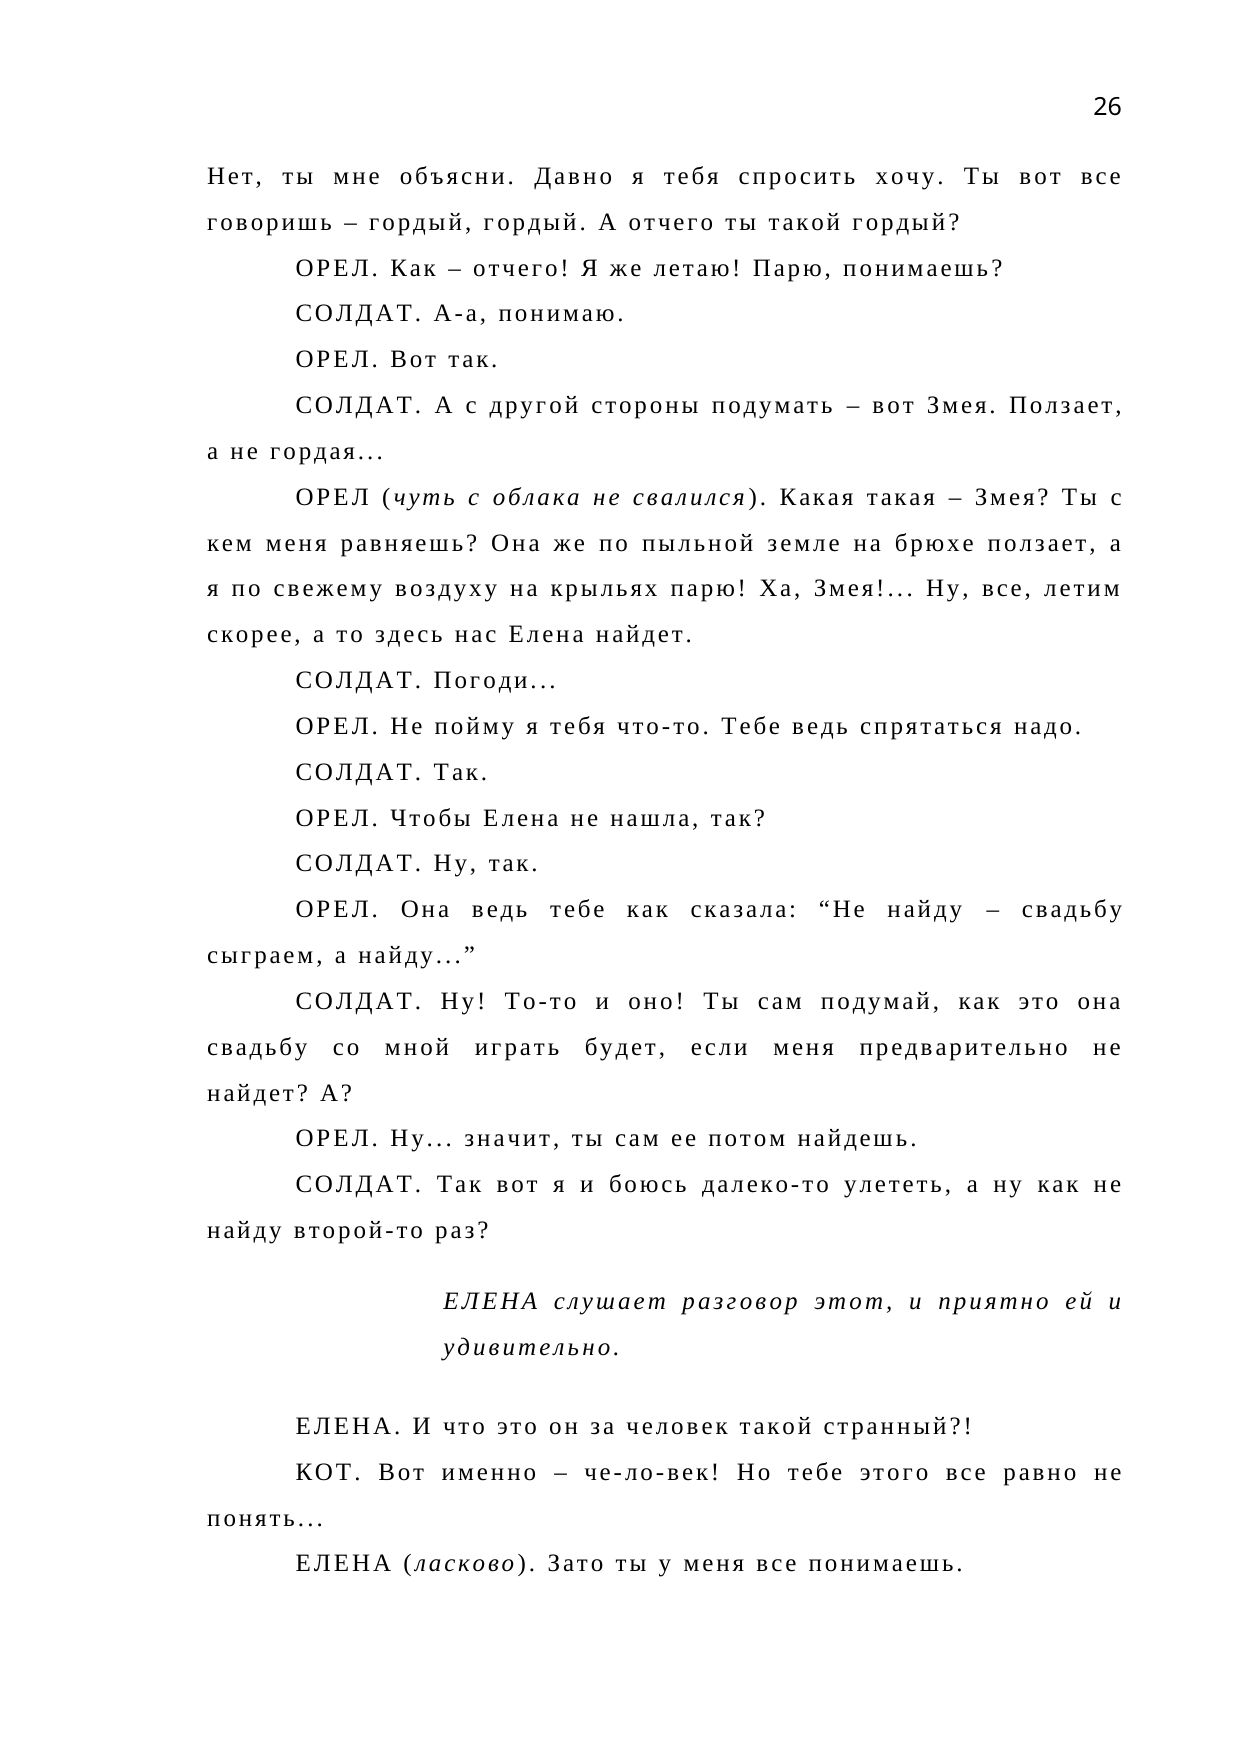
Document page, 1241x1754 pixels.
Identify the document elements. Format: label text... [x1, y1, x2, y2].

text ОРЕЛ. Она ведь тебе как сказала: “Не найду свадьбу сыграем, а найду...” [207, 881, 1122, 973]
text ОРЕЛ. Вот так. [207, 331, 1122, 377]
text ОРЕЛ. Не пойму я тебя что-то. Тебе ведь спрятаться надо. [207, 698, 1122, 743]
text ОРЕЛ. Ну... значит, ты сам ее потом найдешь. [207, 1110, 1122, 1156]
text Нет, ты мне объясни. Давно я тебя спросить хочу. Ты вот все говоришь гордый, гордый. А отчего ты такой гордый? [207, 148, 1122, 239]
text СОЛДАТ. Так вот я и боюсь далеко-то улететь, а ну как не найду второй-то раз? [207, 1156, 1122, 1248]
text СОЛДАТ. Ну, так. [207, 835, 1122, 881]
text СОЛДАТ. Ну! То-то и оно! Ты сам подумай, как это она свадьбу со мной играть будет, если меня предварительно не найдет? А? [207, 973, 1122, 1110]
text ОРЕЛ (чуть с облака не свалился). Какая такая Змея? Ты с кем меня равняешь? Она же по пыльной земле на брюхе ползает, а я по свежему воздуху на крыльях парю! Ха, Змея!... Ну, все, летим скорее, а то здесь нас Елена найдет. [207, 468, 1122, 652]
text КОТ. Вот именно че-ло-век! Но тебе этого все равно не понять... [207, 1443, 1122, 1535]
text ОРЕЛ. Как отчего! Я же летаю! Парю, понимаешь? [207, 239, 1122, 285]
text ЕЛЕНА (ласково). Зато ты у меня все понимаешь. [207, 1535, 1122, 1581]
text СОЛДАТ. Так. [207, 743, 1122, 789]
text СОЛДАТ. А-а, понимаю. [207, 285, 1122, 331]
text ОРЕЛ. Чтобы Елена не нашла, так? [207, 789, 1122, 835]
text ЕЛЕНА. И что это он за человек такой странный?! [207, 1398, 1122, 1443]
text ЕЛЕНА слушает разговор этот, и приятно ей и удивительно. [443, 1273, 1122, 1364]
text СОЛДАТ. А с другой стороны подумать вот Змея. Ползает, а не гордая... [207, 377, 1122, 468]
text СОЛДАТ. Погоди... [207, 652, 1122, 698]
